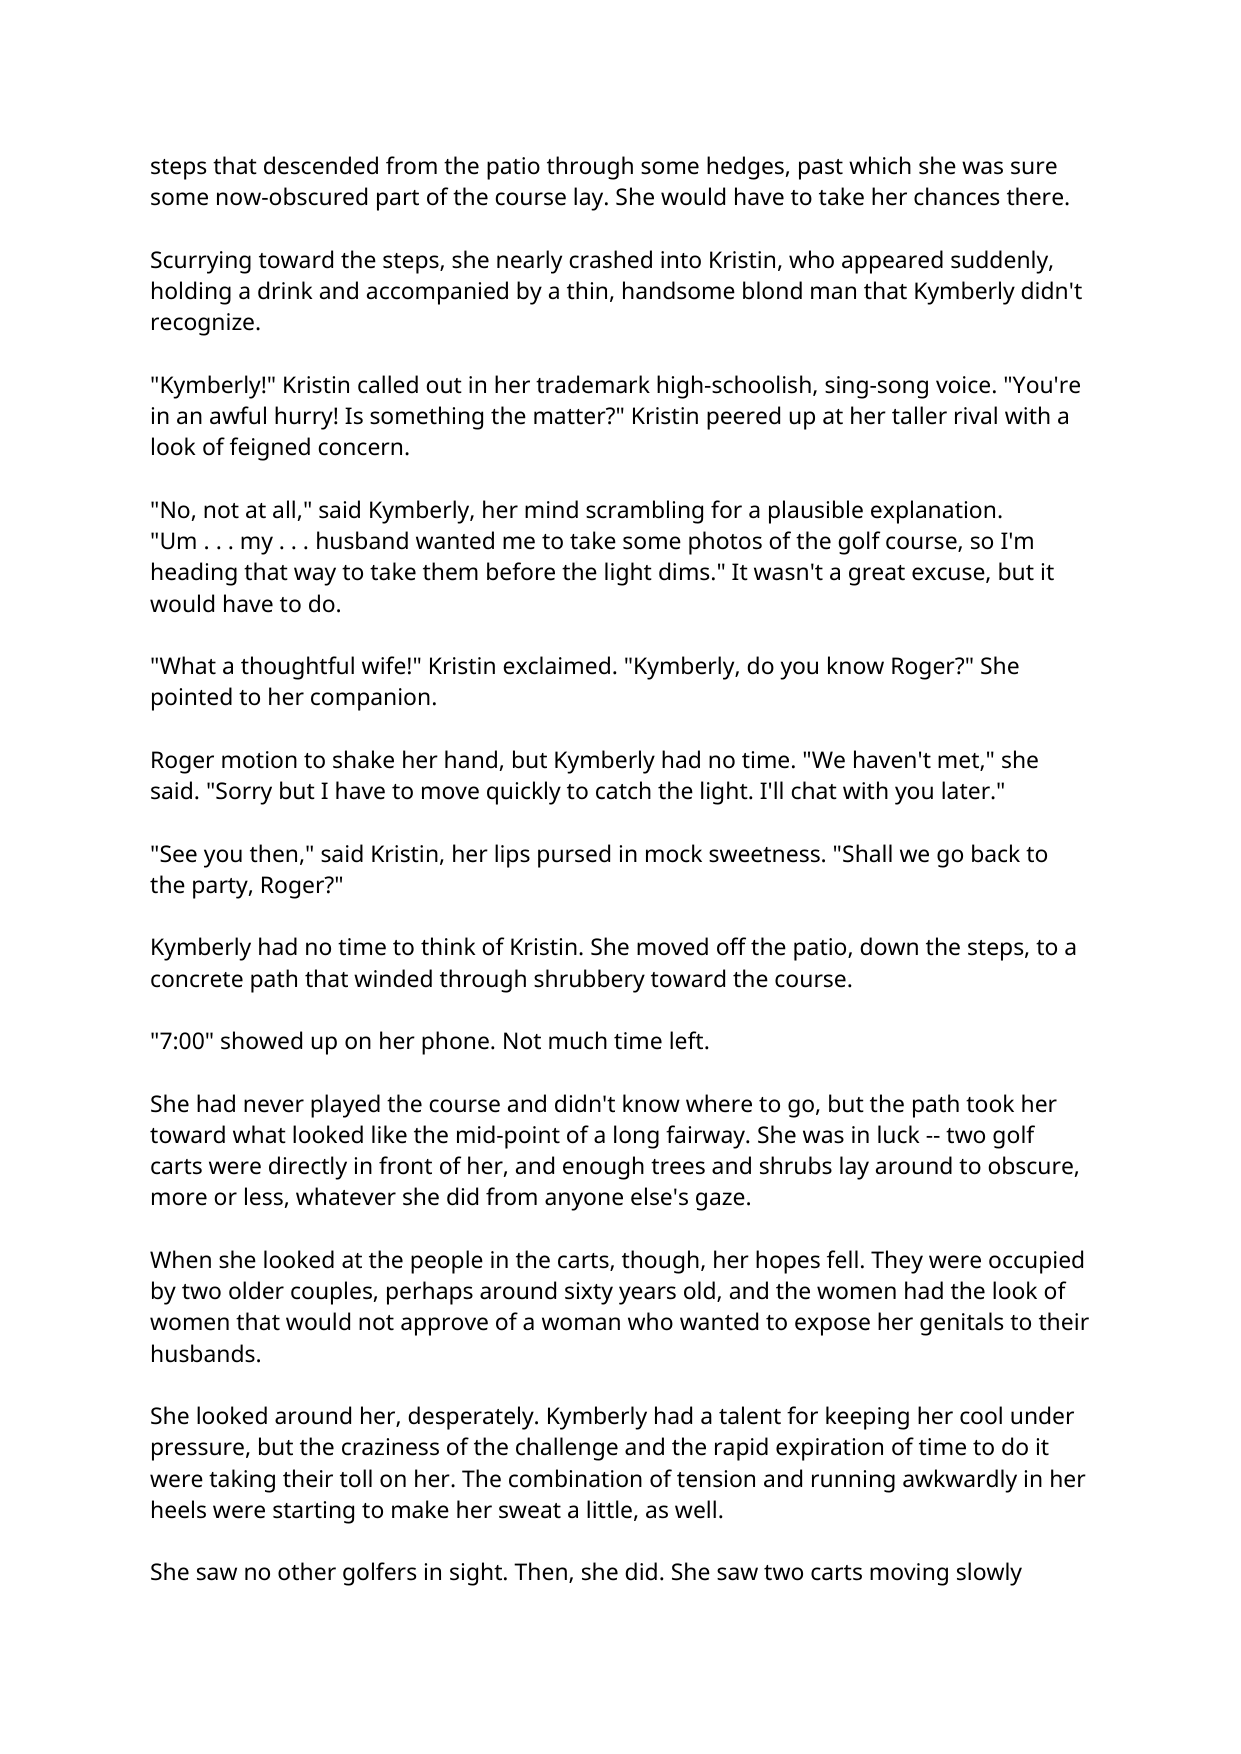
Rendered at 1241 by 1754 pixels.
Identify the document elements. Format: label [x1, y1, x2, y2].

text [150, 150, 1090, 1587]
